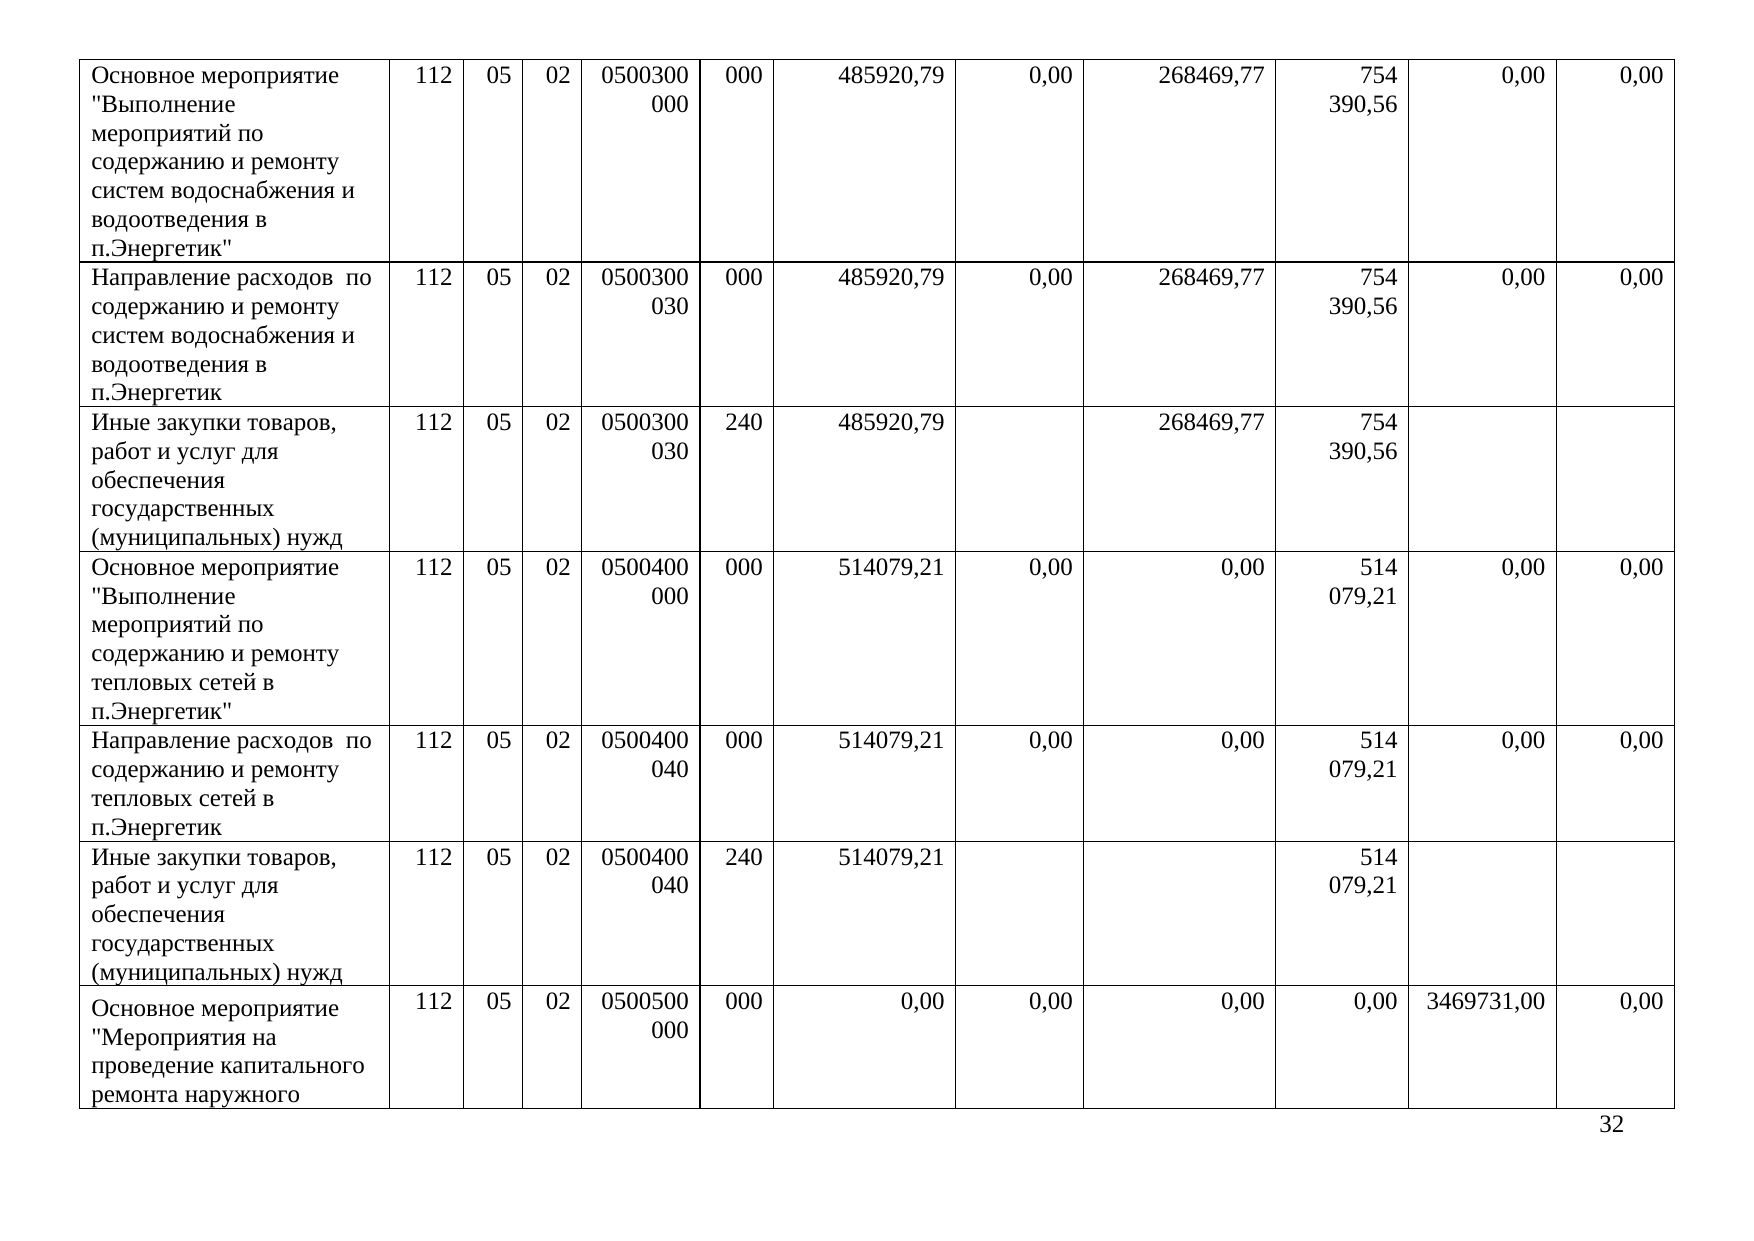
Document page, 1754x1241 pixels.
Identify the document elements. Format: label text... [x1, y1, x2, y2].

table_cell 05 [464, 60, 522, 261]
table_cell Направление расходов по содержанию и ремонту тепловых сетей в п.Энергетик [80, 726, 389, 841]
table_cell 0500400040 [582, 842, 699, 985]
table_cell 0,00 [1409, 60, 1556, 261]
table_cell 0,00 [1084, 726, 1275, 841]
table_cell Основное мероприятие "Выполнение мероприятий по содержанию и ремонту систем водоснабжения и водоотведения в п.Энергетик" [80, 60, 389, 261]
table_cell Иные закупки товаров, работ и услуг для обеспечения государственных (муниципальных) нужд [80, 407, 389, 551]
table_cell 514079,21 [774, 726, 955, 841]
table_cell 0,00 [1557, 986, 1674, 1108]
table_cell 240 [701, 407, 773, 551]
table_cell 000 [701, 726, 773, 841]
table_cell 02 [523, 60, 581, 261]
table_cell 0,00 [1557, 60, 1674, 261]
table_cell 112 [390, 986, 463, 1108]
table_cell 02 [523, 263, 581, 406]
table_cell [1557, 407, 1674, 551]
table_cell 0,00 [956, 263, 1083, 406]
table_cell [956, 407, 1083, 551]
table_cell 268469,77 [1084, 407, 1275, 551]
table_cell 3469731,00 [1409, 986, 1556, 1108]
table_cell 754 390,56 [1276, 60, 1408, 261]
table_cell 0500300000 [582, 60, 699, 261]
table_cell 240 [701, 842, 773, 985]
table_cell 0,00 [774, 986, 955, 1108]
table_cell 0,00 [1084, 986, 1275, 1108]
table_cell 02 [523, 407, 581, 551]
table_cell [80, 986, 389, 1108]
table_cell 0,00 [956, 552, 1083, 724]
table_cell 05 [464, 263, 522, 406]
table_cell 02 [523, 986, 581, 1108]
table_cell 05 [464, 726, 522, 841]
table_cell 514079,21 [774, 552, 955, 724]
table_cell 05 [464, 407, 522, 551]
table_cell 05 [464, 986, 522, 1108]
table_cell 514 079,21 [1276, 842, 1408, 985]
table_cell 000 [701, 263, 773, 406]
table_cell 112 [390, 263, 463, 406]
table_cell 112 [390, 552, 463, 724]
table_cell [1409, 407, 1556, 551]
table_cell 02 [523, 842, 581, 985]
table_cell 0500400040 [582, 726, 699, 841]
table_cell Иные закупки товаров, работ и услуг для обеспечения государственных (муниципальных) нужд [80, 842, 389, 985]
table_cell 000 [701, 986, 773, 1108]
table_cell [1084, 842, 1275, 985]
table_cell 754 390,56 [1276, 263, 1408, 406]
table_cell 0500400000 [582, 552, 699, 724]
table_cell 485920,79 [774, 263, 955, 406]
table_cell 0,00 [1409, 552, 1556, 724]
table_cell 0500500000 [582, 986, 699, 1108]
table_cell 514 079,21 [1276, 552, 1408, 724]
table_cell 0,00 [1557, 263, 1674, 406]
table_cell 0,00 [1409, 726, 1556, 841]
table_cell [956, 842, 1083, 985]
table_cell 268469,77 [1084, 263, 1275, 406]
table_cell 112 [390, 407, 463, 551]
table_cell 000 [701, 60, 773, 261]
table_cell 02 [523, 726, 581, 841]
table_cell 0500300030 [582, 263, 699, 406]
table_cell 112 [390, 726, 463, 841]
table_cell Основное мероприятие "Выполнение мероприятий по содержанию и ремонту тепловых сетей в п.Энергетик" [80, 552, 389, 724]
table_cell 112 [390, 60, 463, 261]
table_cell 0,00 [1557, 726, 1674, 841]
table_cell 0,00 [956, 726, 1083, 841]
table_cell 754 390,56 [1276, 407, 1408, 551]
table_cell 485920,79 [774, 407, 955, 551]
table_cell 05 [464, 552, 522, 724]
table_cell 485920,79 [774, 60, 955, 261]
table_cell 0,00 [956, 986, 1083, 1108]
table_cell 0,00 [956, 60, 1083, 261]
table_cell 514079,21 [774, 842, 955, 985]
table_cell 0,00 [1084, 552, 1275, 724]
table_cell 02 [523, 552, 581, 724]
table_cell 0,00 [1276, 986, 1408, 1108]
table_cell 0,00 [1557, 552, 1674, 724]
table_cell 05 [464, 842, 522, 985]
table_cell Направление расходов по содержанию и ремонту систем водоснабжения и водоотведения в п.Энергетик [80, 263, 389, 406]
table_cell 268469,77 [1084, 60, 1275, 261]
table_cell 000 [701, 552, 773, 724]
table_cell 112 [390, 842, 463, 985]
table_cell 514 079,21 [1276, 726, 1408, 841]
table_cell 0,00 [1409, 263, 1556, 406]
table_cell [1557, 842, 1674, 985]
table_cell [1409, 842, 1556, 985]
table_cell 0500300030 [582, 407, 699, 551]
